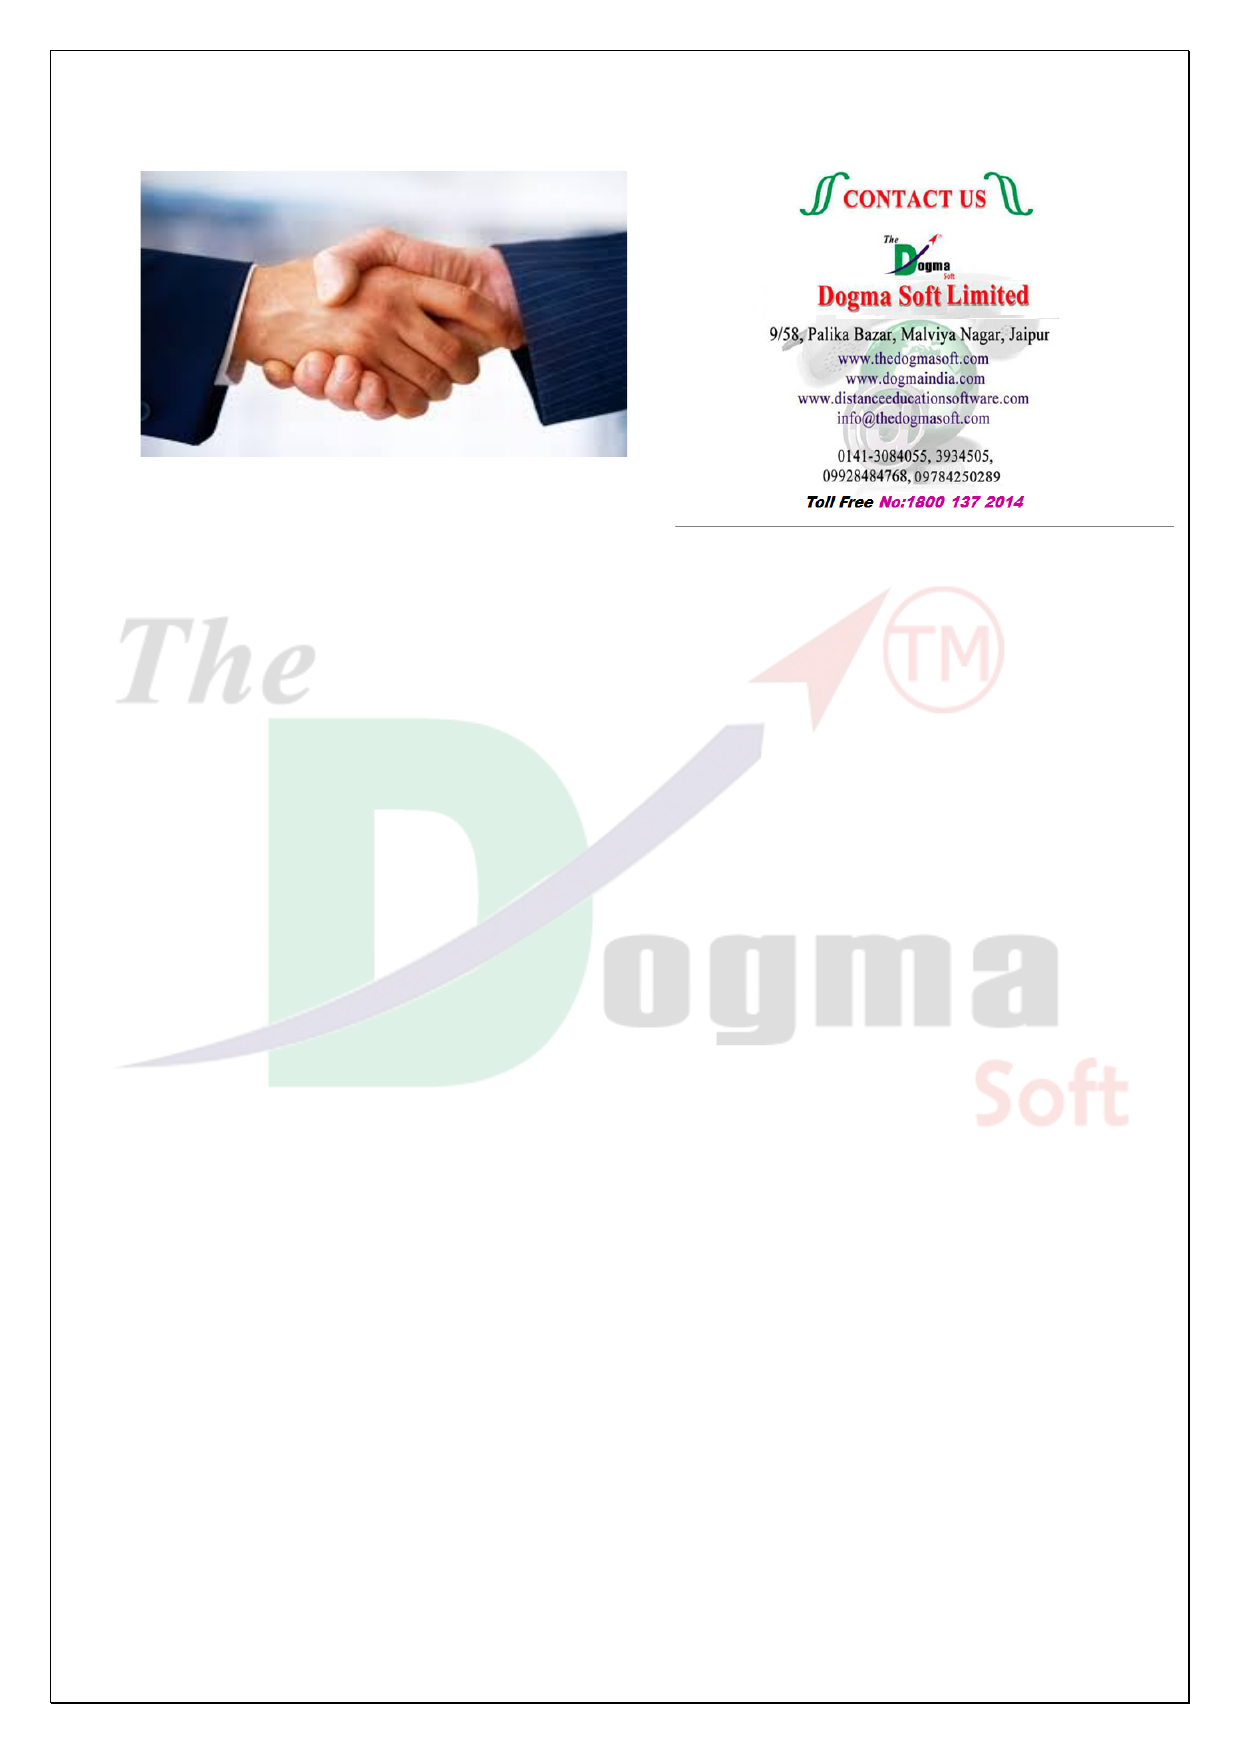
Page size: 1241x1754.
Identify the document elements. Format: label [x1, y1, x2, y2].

picture [140, 171, 628, 457]
picture [73, 563, 1164, 1152]
picture [658, 171, 1186, 527]
